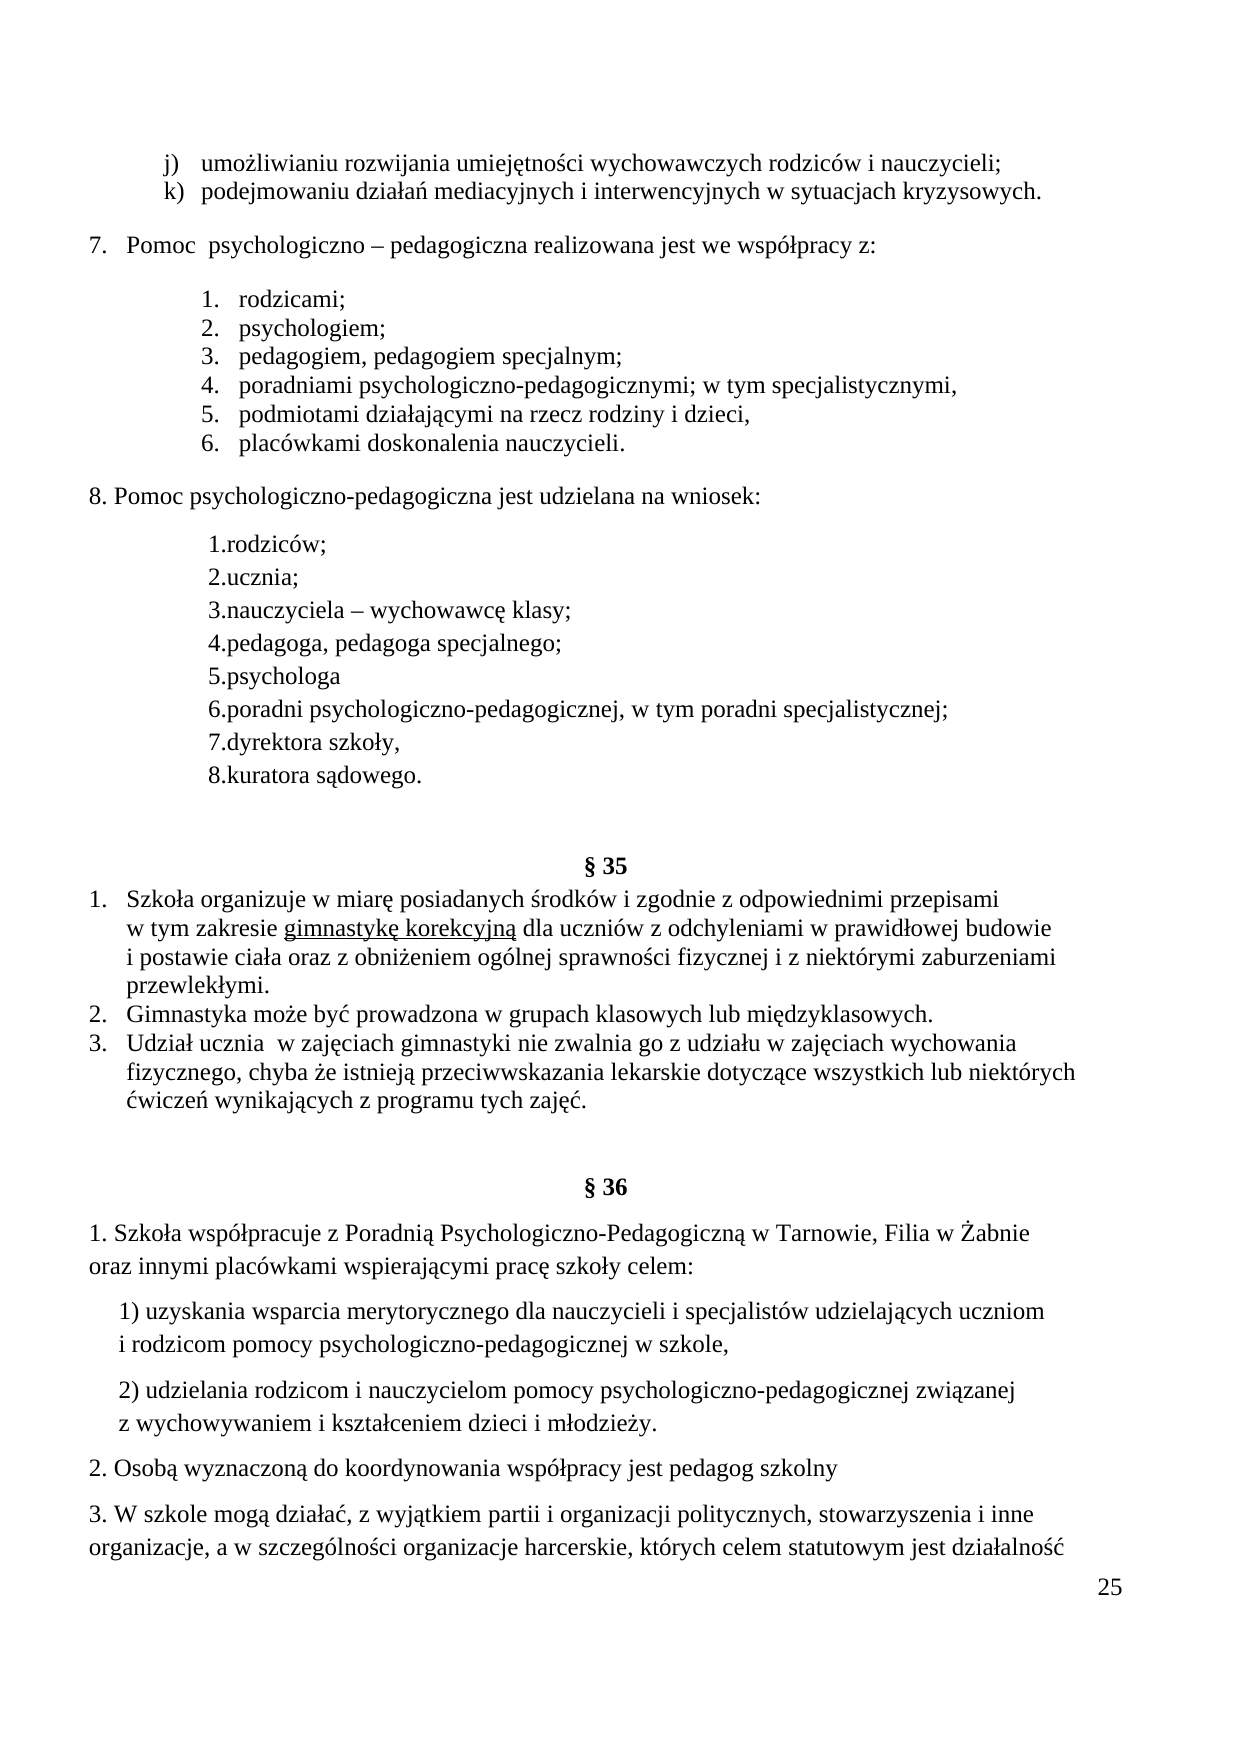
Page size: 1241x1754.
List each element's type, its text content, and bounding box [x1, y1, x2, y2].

text 2. Osobą wyznaczoną do koordynowania współpracy jest pedagog szkolny [89, 1453, 1122, 1482]
text 6.poradni psychologiczno-pedagogicznej, w tym poradni specjalistycznej; [208, 694, 1122, 723]
text 2.ucznia; [208, 562, 1122, 591]
list podmiotami działającymi na rzecz rodziny i dzieci, [201, 399, 1122, 428]
text § 35 [89, 851, 1122, 880]
list rodzicami; [201, 284, 1122, 313]
text 8. Pomoc psychologiczno-pedagogiczna jest udzielana na wniosek: [89, 481, 1122, 510]
list poradniami psychologiczno-pedagogicznymi; w tym specjalistycznymi, [201, 370, 1122, 399]
text 3.nauczyciela – wychowawcę klasy; [208, 595, 1122, 624]
list Szkoła organizuje w miarę posiadanych środków i zgodnie z odpowiednimi przepisami w tym zakresie gimnastykę korekcyjną dla uczniów z odchyleniami w prawidłowej budowie i postawie ciała oraz z obniżeniem ogólnej sprawności fizycznej i z niektórymi zaburzeniami przewlekłymi. [89, 884, 1122, 999]
text § 36 [89, 1172, 1122, 1201]
text 1.rodziców; [208, 529, 1122, 558]
list Udział ucznia w zajęciach gimnastyki nie zwalnia go z udziału w zajęciach wychowania fizycznego, chyba że istnieją przeciwwskazania lekarskie dotyczące wszystkich lub niektórych ćwiczeń wynikających z programu tych zajęć. [89, 1028, 1122, 1114]
text 2) udzielania rodzicom i nauczycielom pomocy psychologiczno-pedagogicznej związanej z wychowywaniem i kształceniem dzieci i młodzieży. [118, 1375, 1122, 1437]
text 4.pedagoga, pedagoga specjalnego; [208, 628, 1122, 657]
list umożliwianiu rozwijania umiejętności wychowawczych rodziców i nauczycieli; [164, 148, 1122, 176]
text 1. Szkoła współpracuje z Poradnią Psychologiczno-Pedagogiczną w Tarnowie, Filia w Żabnie oraz innymi placówkami wspierającymi pracę szkoły celem: [89, 1218, 1122, 1280]
text 8.kuratora sądowego. [208, 760, 1122, 789]
text 5.psychologa [208, 661, 1122, 690]
list psychologiem; [201, 313, 1122, 341]
list Pomoc psychologiczno – pedagogiczna realizowana jest we współpracy z: [89, 230, 1122, 259]
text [89, 1499, 1122, 1561]
text 1) uzyskania wsparcia merytorycznego dla nauczycieli i specjalistów udzielających uczniom i rodzicom pomocy psychologiczno-pedagogicznej w szkole, [118, 1296, 1122, 1358]
list Gimnastyka może być prowadzona w grupach klasowych lub międzyklasowych. [89, 999, 1122, 1028]
list pedagogiem, pedagogiem specjalnym; [201, 341, 1122, 370]
text 7.dyrektora szkoły, [208, 727, 1122, 756]
list placówkami doskonalenia nauczycieli. [201, 428, 1122, 456]
list podejmowaniu działań mediacyjnych i interwencyjnych w sytuacjach kryzysowych. [164, 176, 1122, 205]
